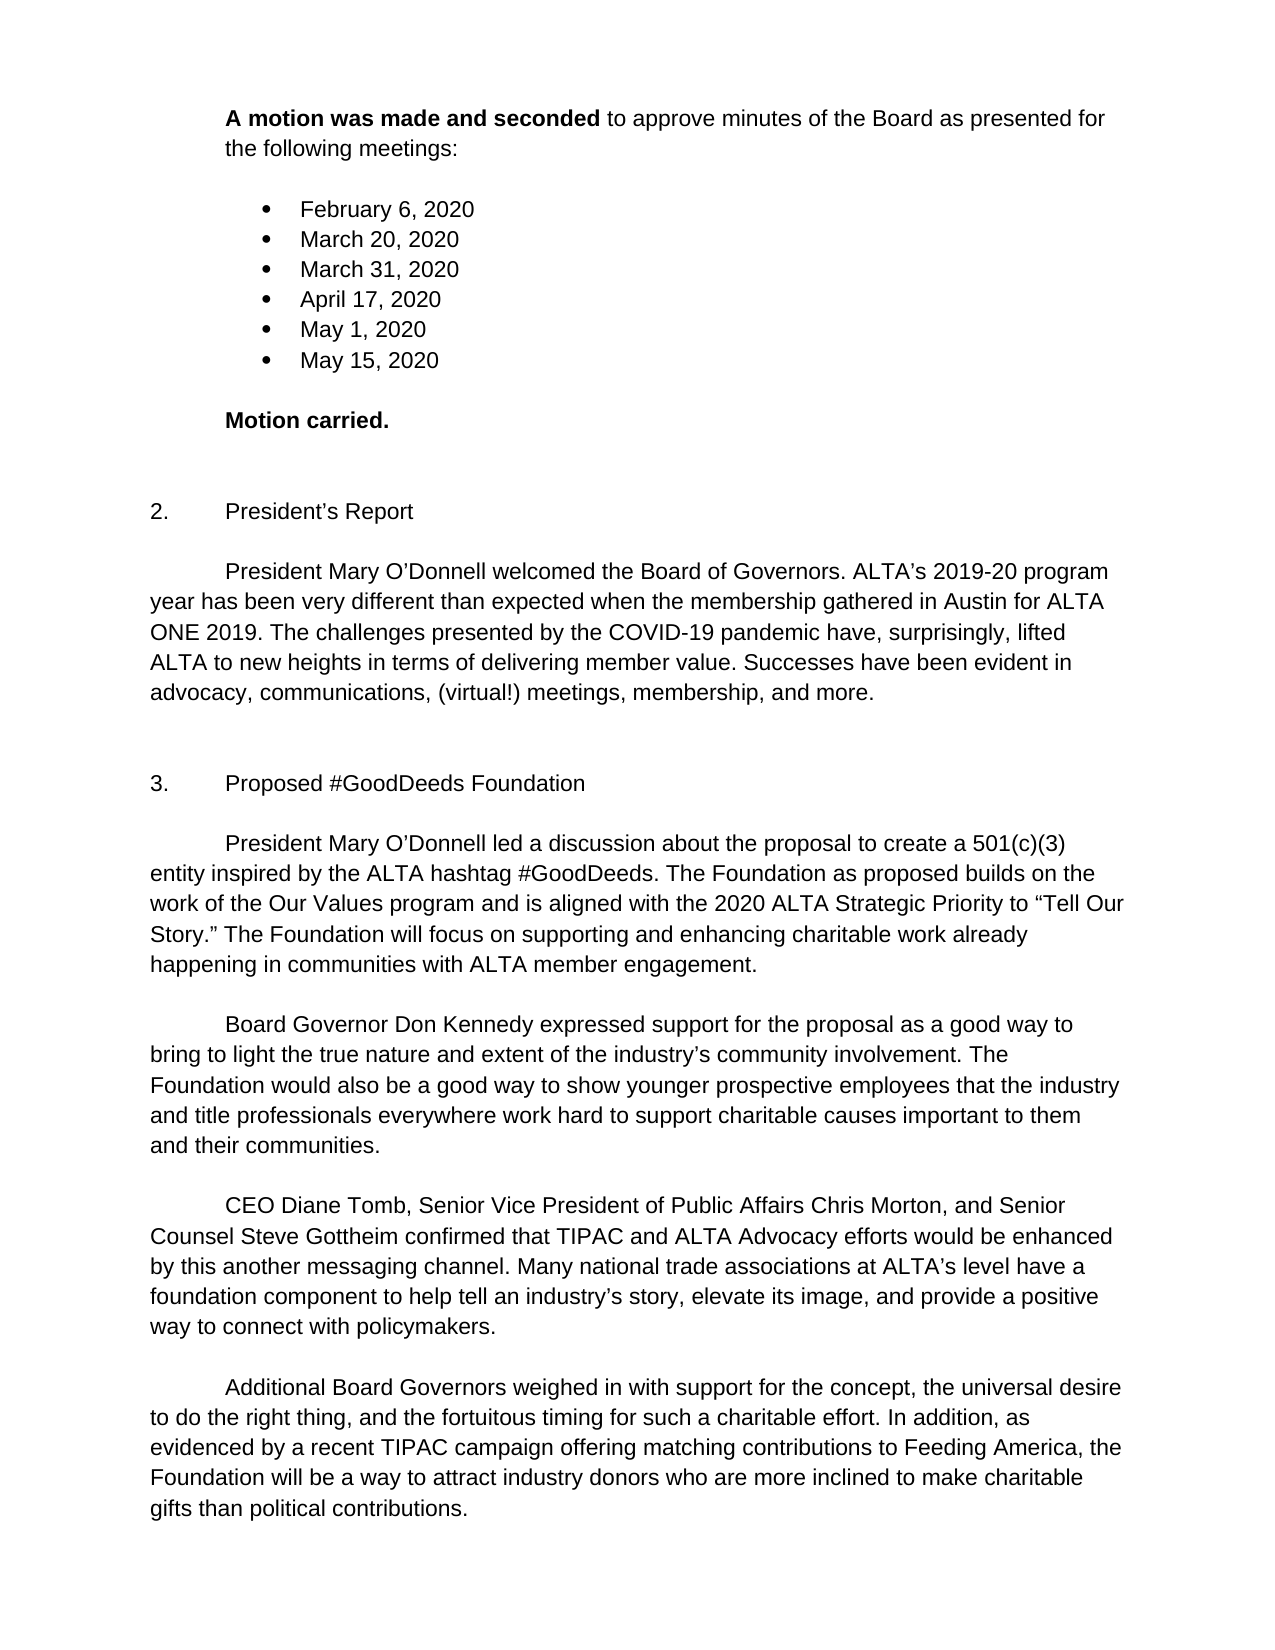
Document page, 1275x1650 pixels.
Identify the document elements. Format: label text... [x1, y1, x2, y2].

list March 31, 2020 [262, 256, 1125, 282]
list May 15, 2020 [262, 347, 1125, 373]
list April 17, 2020 [262, 286, 1125, 313]
text 3. Proposed #GoodDeeds Foundation [150, 769, 1125, 796]
text Motion carried. [150, 407, 1125, 433]
text A motion was made and seconded to approve minutes of the Board as presented for the following meetings: [225, 105, 1125, 162]
text President Mary O’Donnell led a discussion about the proposal to create a 501(c)(3) entity inspired by the ALTA hashtag #GoodDeeds. The Foundation as proposed builds on the work of the Our Values program and is aligned with the 2020 ALTA Strategic Priority to “Tell Our Story.” The Foundation will focus on supporting and enhancing charitable work already happening in communities with ALTA member engagement. [150, 830, 1125, 977]
list May 1, 2020 [262, 316, 1125, 343]
list February 6, 2020 [262, 196, 1125, 222]
list March 20, 2020 [262, 226, 1125, 252]
text President Mary O’Donnell welcomed the Board of Governors. ALTA’s 2019-20 program year has been very different than expected when the membership gathered in Austin for ALTA ONE 2019. The challenges presented by the COVID-19 pandemic have, surprisingly, lifted ALTA to new heights in terms of delivering member value. Successes have been evident in advocacy, communications, (virtual!) meetings, membership, and more. [150, 558, 1125, 705]
text 2. President’s Report [150, 498, 1125, 524]
text Additional Board Governors weighed in with support for the concept, the universal desire to do the right thing, and the fortuitous timing for such a charitable effort. In addition, as evidenced by a recent TIPAC campaign offering matching contributions to Feeding America, the Foundation will be a way to attract industry donors who are more inclined to make charitable gifts than political contributions. [150, 1374, 1125, 1521]
text Board Governor Don Kennedy expressed support for the proposal as a good way to bring to light the true nature and extent of the industry’s community involvement. The Foundation would also be a good way to show younger prospective employees that the industry and title professionals everywhere work hard to support charitable causes important to them and their communities. [150, 1011, 1125, 1158]
text CEO Diane Tomb, Senior Vice President of Public Affairs Chris Morton, and Senior Counsel Steve Gottheim confirmed that TIPAC and ALTA Advocacy efforts would be enhanced by this another messaging channel. Many national trade associations at ALTA’s level have a foundation component to help tell an industry’s story, elevate its image, and provide a positive way to connect with policymakers. [150, 1192, 1125, 1340]
